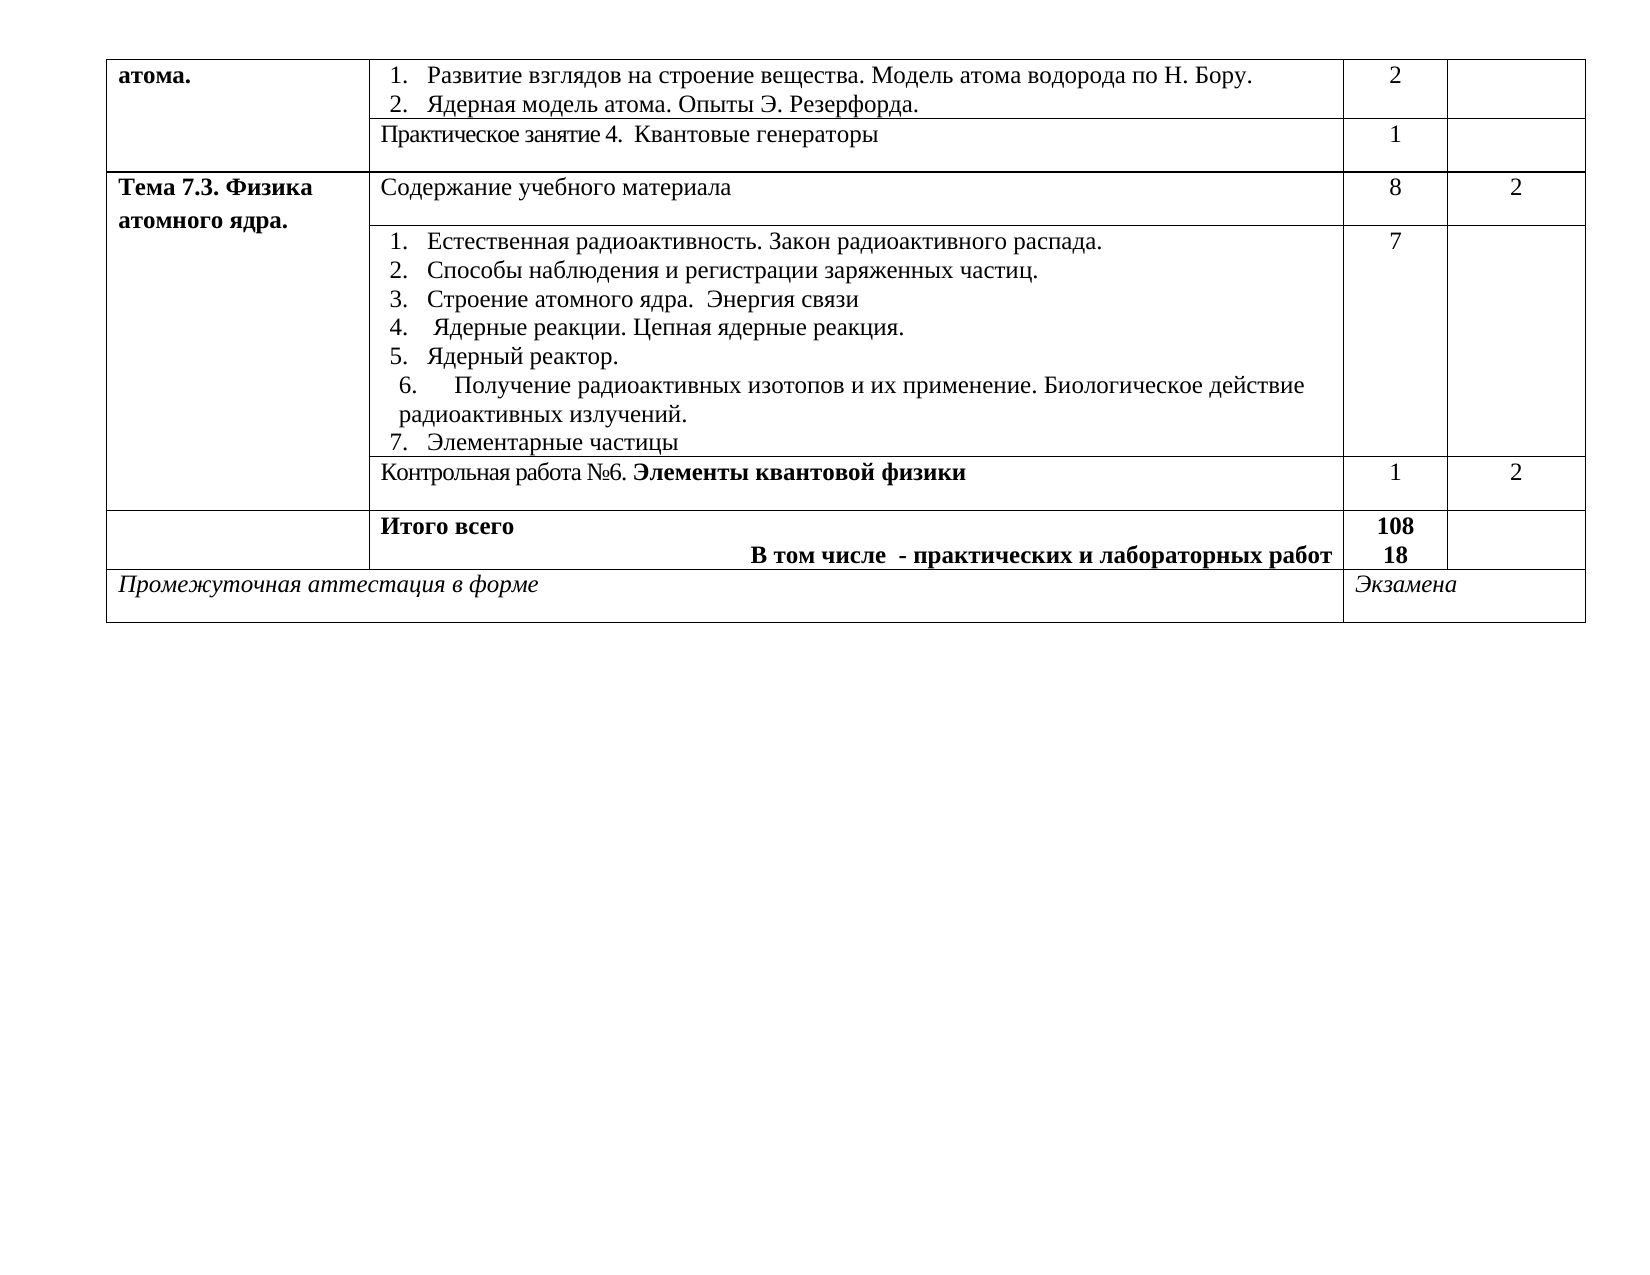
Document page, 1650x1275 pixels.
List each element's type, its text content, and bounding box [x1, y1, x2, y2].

table_cell Развитие взглядов на строение вещества. Модель атома водорода по Н. Бору. Ядерная модель атома. Опыты Э. Резерфорда. [370, 60, 1343, 118]
table_cell Экзамена [1344, 570, 1585, 622]
table_cell [1448, 511, 1585, 568]
table_cell Практическое занятие 4. Квантовые генераторы [370, 119, 1343, 171]
table_cell Естественная радиоактивность. Закон радиоактивного распада. Способы наблюдения и регистрации заряженных частиц. Строение атомного ядра. Энергия связи Ядерные реакции. Цепная ядерные реакция. Ядерный реактор. Получение радиоактивных изотопов и их применение. Биологическое действие радиоактивных излучений. Элементарные частицы [370, 226, 1343, 456]
table_cell 2 [1448, 173, 1585, 225]
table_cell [107, 60, 369, 171]
table_cell 108 18 [1344, 511, 1447, 568]
table_cell 1 [1344, 119, 1447, 171]
table_cell Итого всего В том числе - практических и лабораторных работ [370, 511, 1343, 568]
table_cell [1448, 226, 1585, 456]
table_cell 8 [1344, 173, 1447, 225]
table_cell Тема 7.3. Физика атомного ядра. [107, 173, 369, 510]
table_cell 2 [1448, 457, 1585, 510]
table_cell [1448, 119, 1585, 171]
table_cell Содержание учебного материала [370, 173, 1343, 225]
table_cell 1 [1344, 457, 1447, 510]
table_cell [107, 511, 369, 568]
table_cell Контрольная работа №6. Элементы квантовой физики [370, 457, 1343, 510]
table_cell [1448, 60, 1585, 118]
table_cell Промежуточная аттестация в форме [107, 570, 1343, 622]
table_cell 2 [1344, 60, 1447, 118]
table_cell 7 [1344, 226, 1447, 456]
